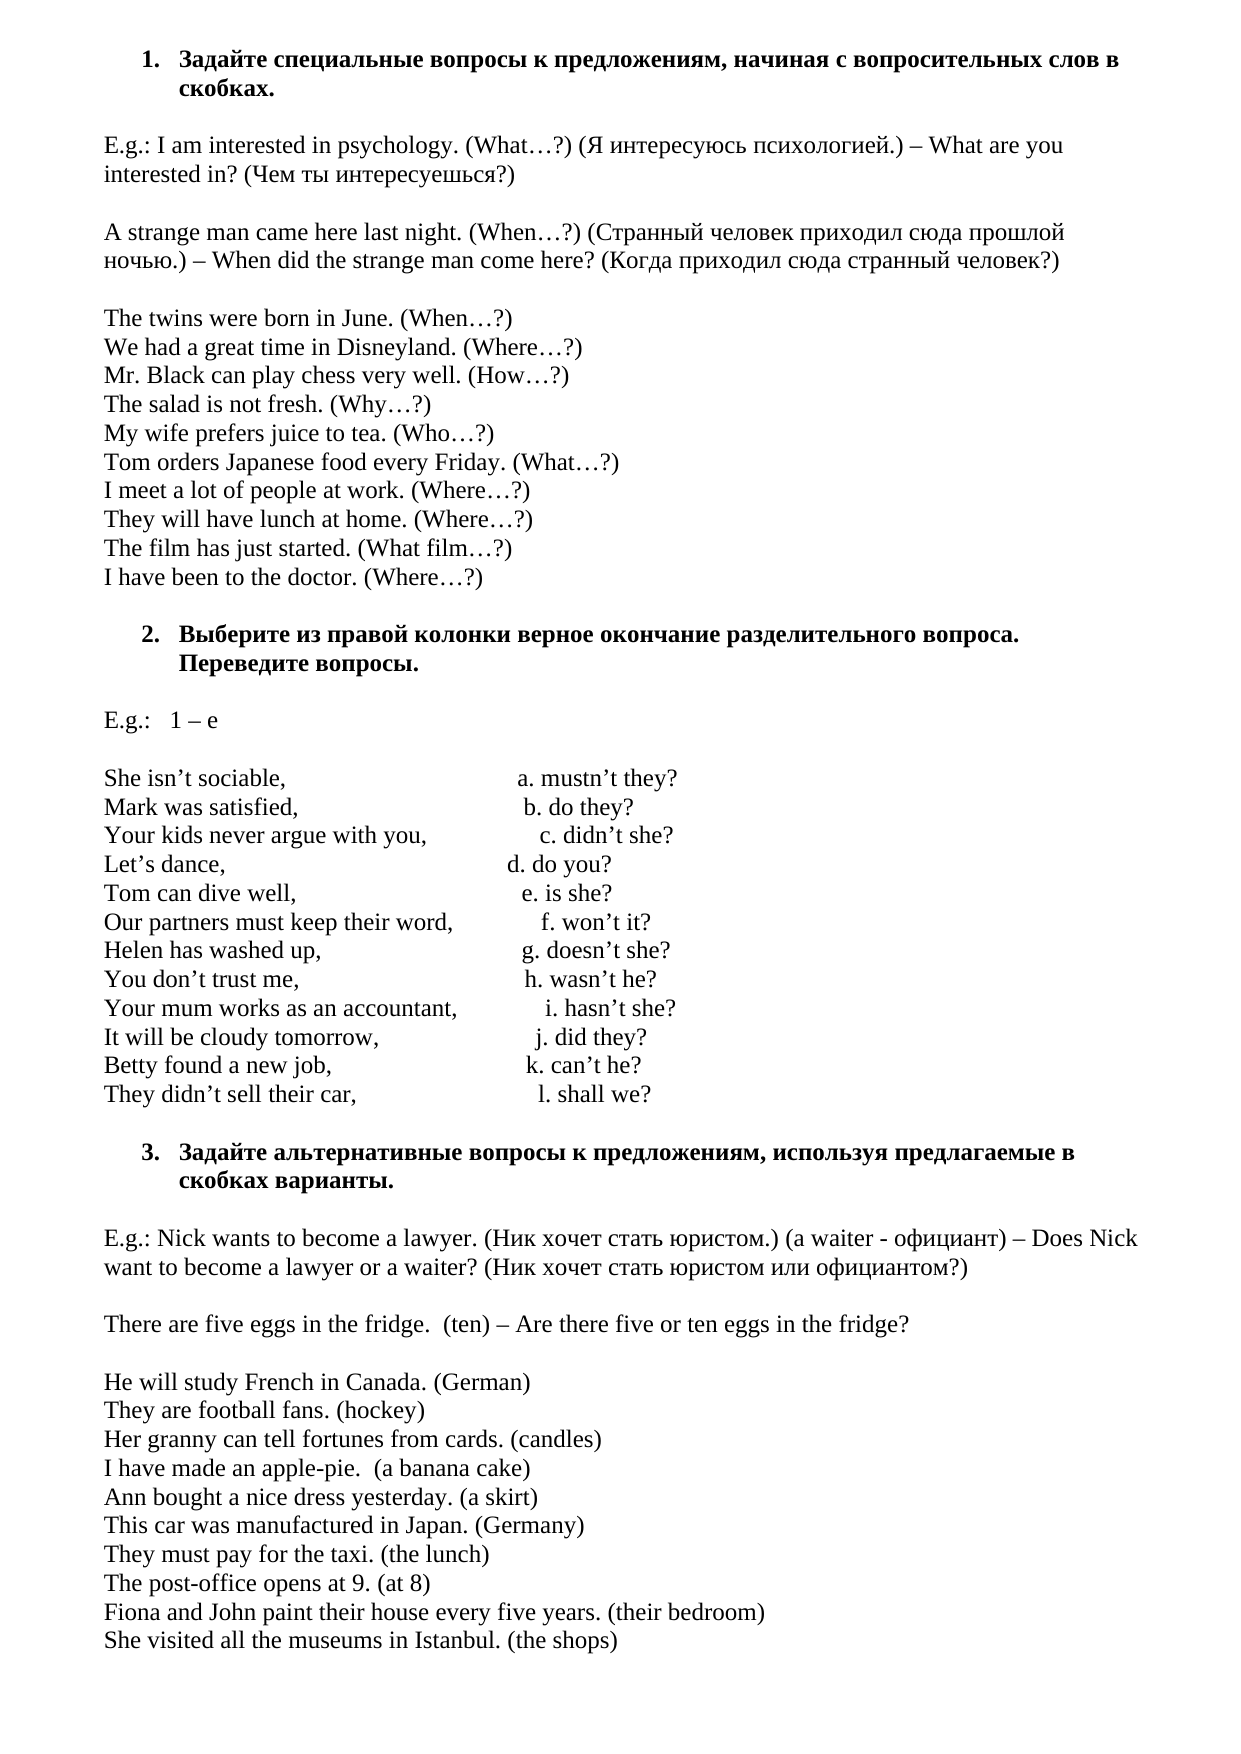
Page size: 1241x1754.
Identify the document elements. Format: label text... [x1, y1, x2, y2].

text They will have lunch at home. (Where…?) [103, 504, 1152, 533]
text Tom orders Japanese food every Friday. (What…?) [103, 447, 1152, 476]
text Tom can dive well, e. is she? [103, 878, 1152, 907]
text The salad is not fresh. (Why…?) [103, 389, 1152, 418]
text Let’s dance, d. do you? [103, 849, 1152, 878]
text Mark was satisfied, b. do they? [103, 792, 1152, 821]
text Ann bought a nice dress yesterday. (a skirt) [103, 1482, 1152, 1511]
text The twins were born in June. (When…?) [103, 303, 1152, 332]
text A strange man came here last night. (When…?) (Странный человек приходил сюда прошлой ночью.) – When did the strange man come here? (Когда приходил сюда странный человек?) [103, 217, 1152, 274]
text We had a great time in Disneyland. (Where…?) [103, 332, 1152, 361]
text Mr. Black can play chess very well. (How…?) [103, 361, 1152, 389]
text I meet a lot of people at work. (Where…?) [103, 476, 1152, 504]
text E.g.: 1 – е [103, 706, 1152, 734]
text She visited all the museums in Istanbul. (the shops) [103, 1626, 1152, 1654]
text I have been to the doctor. (Where…?) [103, 562, 1152, 591]
text Our partners must keep their word, f. won’t it? [103, 907, 1152, 936]
text They didn’t sell their car, l. shall we? [103, 1079, 1152, 1108]
text They must pay for the taxi. (the lunch) [103, 1539, 1152, 1568]
text The post-office opens at 9. (at 8) [103, 1568, 1152, 1597]
text My wife prefers juice to tea. (Who…?) [103, 418, 1152, 447]
list Выберите из правой колонки верное окончание разделительного вопроса. Переведите вопросы. [141, 619, 1152, 677]
text This car was manufactured in Japan. (Germany) [103, 1511, 1152, 1539]
text Her granny can tell fortunes from cards. (candles) [103, 1424, 1152, 1453]
text She isn’t sociable, a. mustn’t they? [103, 763, 1152, 792]
text It will be cloudy tomorrow, j. did they? [103, 1022, 1152, 1051]
text The film has just started. (What film…?) [103, 533, 1152, 562]
text I have made an apple-pie. (a banana cake) [103, 1453, 1152, 1482]
text Betty found a new job, k. can’t he? [103, 1051, 1152, 1079]
text Your kids never argue with you, c. didn’t she? [103, 821, 1152, 849]
text They are football fans. (hockey) [103, 1396, 1152, 1424]
text Helen has washed up, g. doesn’t she? [103, 936, 1152, 964]
text You don’t trust me, h. wasn’t he? [103, 964, 1152, 993]
text Fiona and John paint their house every five years. (their bedroom) [103, 1597, 1152, 1626]
text E.g.: I am interested in psychology. (What…?) (Я интересуюсь психологией.) – What are you interested in? (Чем ты интересуешься?) [103, 131, 1152, 188]
list Задайте альтернативные вопросы к предложениям, используя предлагаемые в скобках варианты. [141, 1137, 1152, 1194]
text There are five eggs in the fridge. (ten) – Are there five or ten eggs in the fridge? [103, 1309, 1152, 1338]
list Задайте специальные вопросы к предложениям, начиная с вопросительных слов в скобках. [141, 44, 1152, 102]
text He will study French in Canada. (German) [103, 1367, 1152, 1396]
text Your mum works as an accountant, i. hasn’t she? [103, 993, 1152, 1022]
text E.g.: Nick wants to become a lawyer. (Ник хочет стать юристом.) (a waiter - официант) – Does Nick want to become a lawyer or a waiter? (Ник хочет стать юристом или официантом?) [103, 1223, 1152, 1281]
